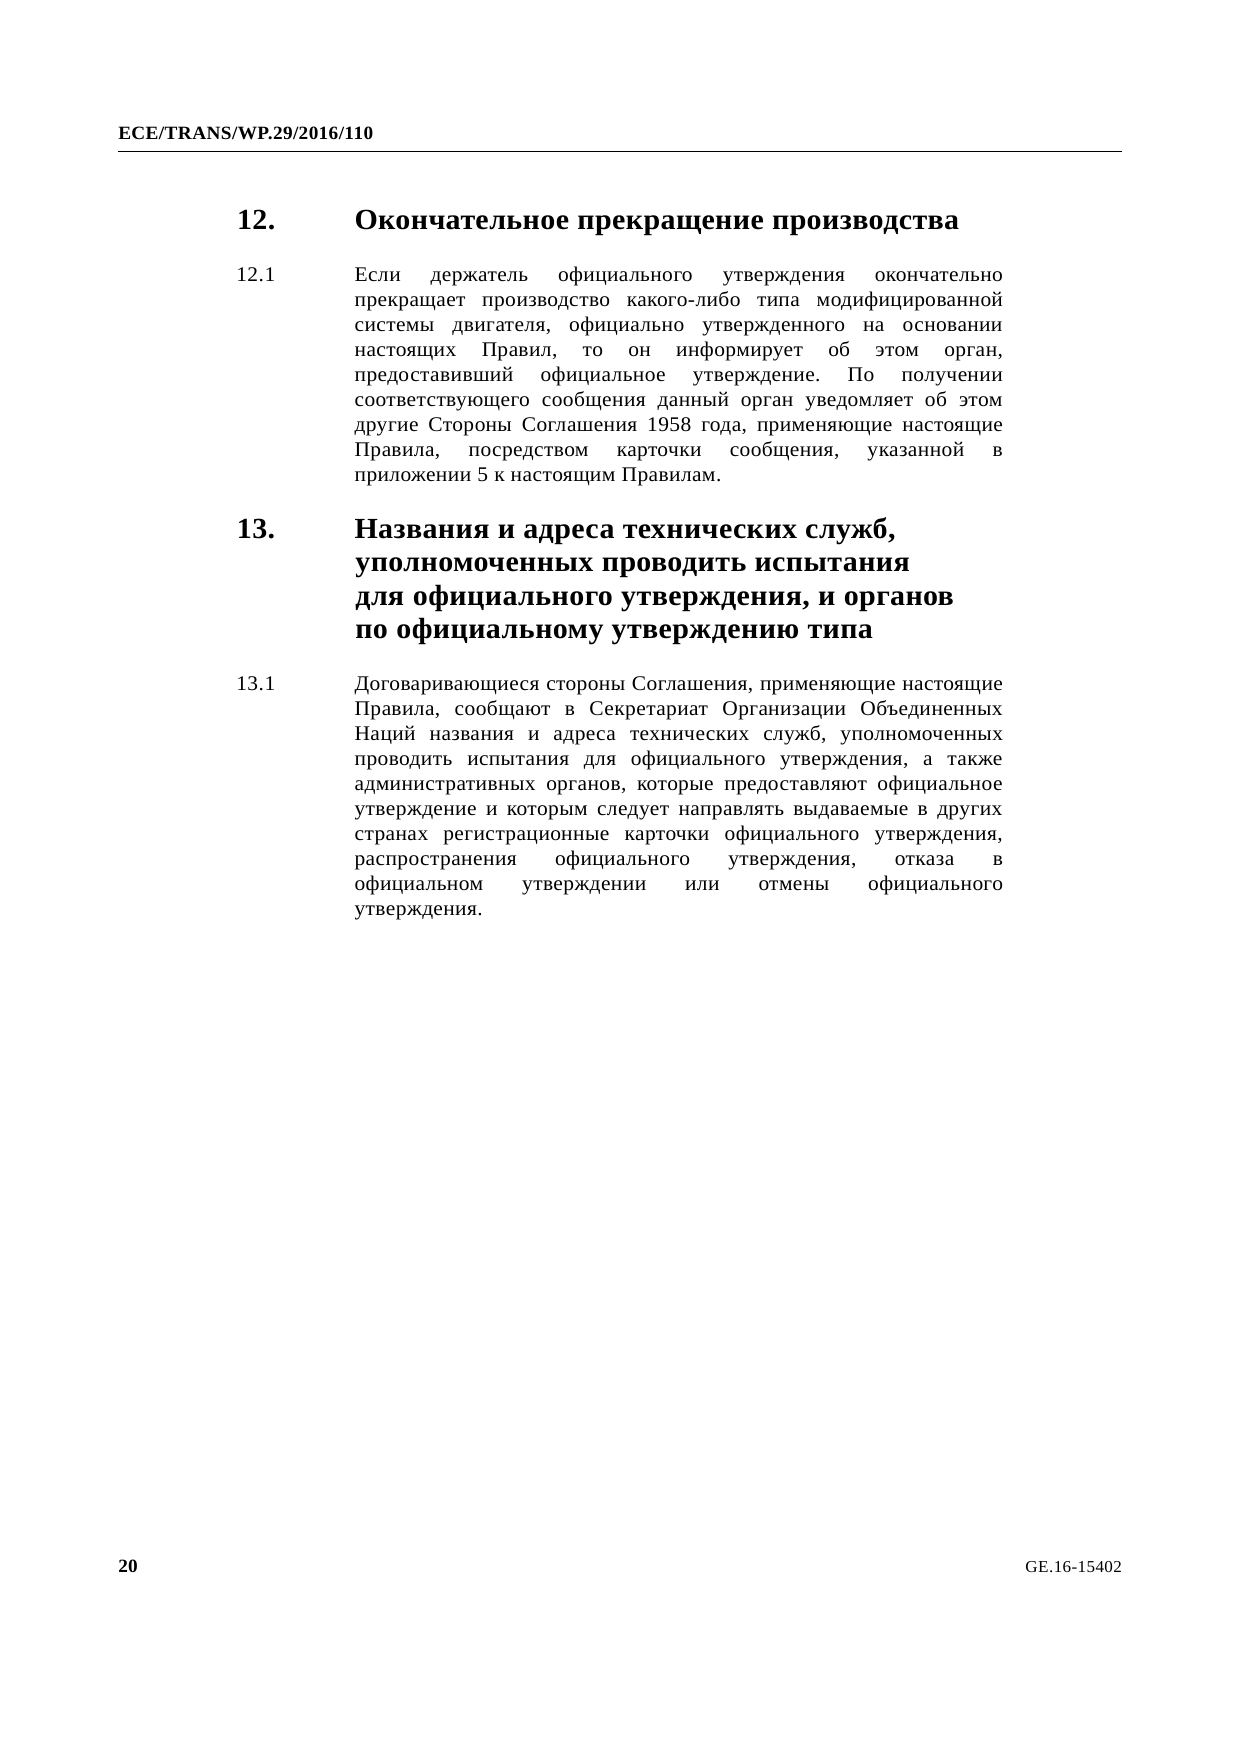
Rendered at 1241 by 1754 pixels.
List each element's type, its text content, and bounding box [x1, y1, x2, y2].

text 12. Окончательное прекращение производства [237, 202, 1003, 236]
text 13. Названия и адреса технических служб, уполномоченных проводить испытания для официального утверждения, и органов по официальному утверждению типа [237, 511, 1003, 645]
text 12.1 Если держатель официального утверждения окончательно прекращает производство какого-либо типа модифицированной системы двигателя, официально утвержденного на основании настоящих Правил, то он информирует об этом орган, предоставивший официальное утверждение. По получении соответствующего сообщения данный орган уведомляет об этом другие Стороны Соглашения 1958 года, применяющие настоящие Правила, посредством карточки сообщения, указанной в приложении 5 к настоящим Правилам. [236, 261, 1004, 486]
text 13.1 Договаривающиеся стороны Соглашения, применяющие настоящие Правила, сообщают в Секретариат Организации Объединенных Наций названия и адреса технических служб, уполномоченных проводить испытания для официального утверждения, а также административных органов, которые предоставляют официальное утверждение и которым следует направлять выдаваемые в других странах регистрационные карточки официального утверждения, распространения официального утверждения, отказа в официальном утверждении или отмены официального утверждения. [236, 670, 1004, 920]
